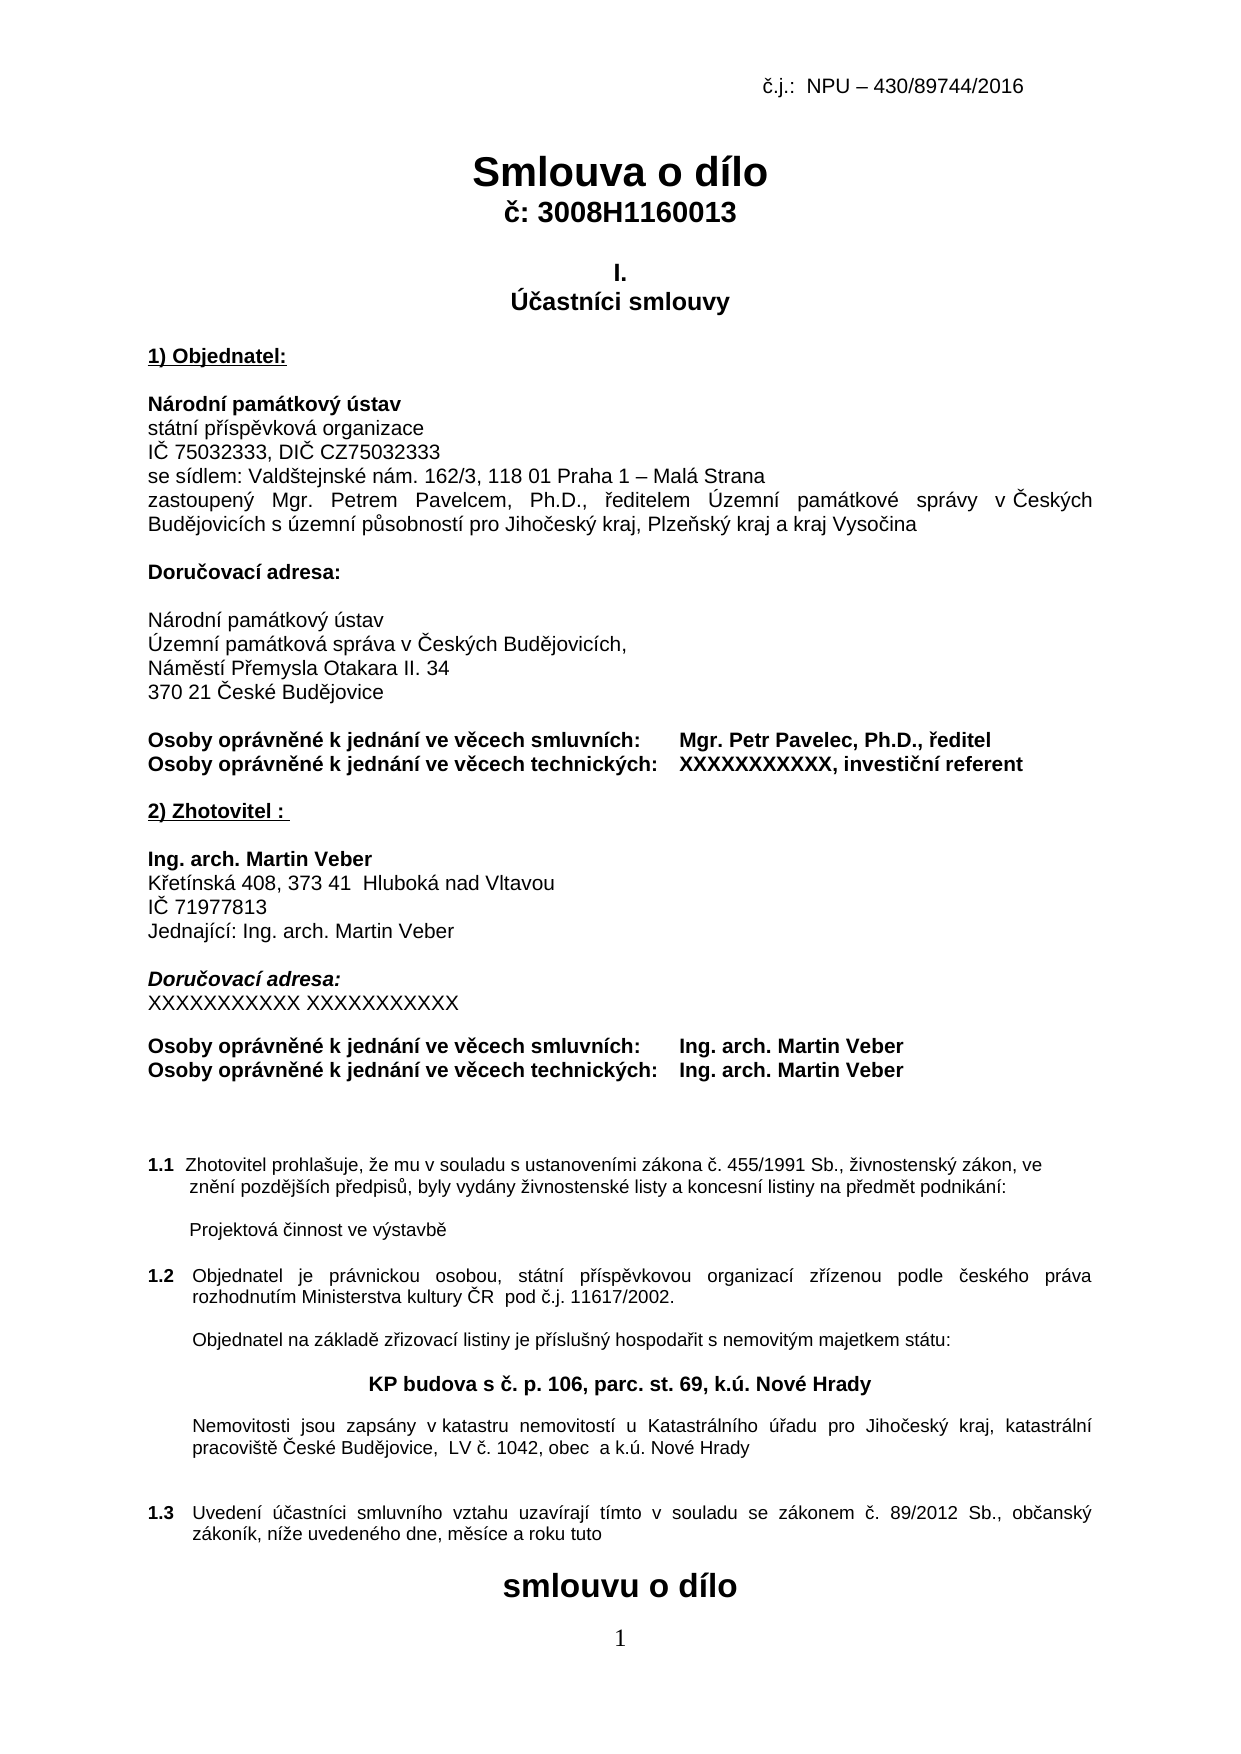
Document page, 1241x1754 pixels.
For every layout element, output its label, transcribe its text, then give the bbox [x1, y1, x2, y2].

text Ing. arch. Martin Veber [148, 847, 1093, 871]
text XXXXXXXXXXX XXXXXXXXXXX [148, 991, 1093, 1015]
text Nemovitosti jsou zapsány v katastru nemovitostí u Katastrálního úřadu pro Jihočeský kraj, katastrální pracoviště České Budějovice, LV č. 1042, obec a k.ú. Nové Hrady [192, 1415, 1093, 1458]
text smlouvu o dílo [148, 1566, 1093, 1605]
text 1.3 Uvedení účastníci smluvního vztahu uzavírají tímto v souladu se zákonem č. 89/2012 Sb., občanský zákoník, níže uvedeného dne, měsíce a roku tuto [148, 1502, 1093, 1545]
text Křetínská 408, 373 41 Hluboká nad Vltavou [148, 871, 1093, 895]
text 2) Zhotovitel : [148, 799, 1093, 823]
text státní příspěvková organizace [148, 416, 1093, 440]
subtitle Účastníci smlouvy [672, 287, 1093, 315]
subtitle Osoby oprávněné k jednání ve věcech smluvních: Ing. arch. Martin Veber [148, 1034, 1093, 1058]
text 1.2 Objednatel je právnickou osobou, státní příspěvkovou organizací zřízenou podle českého práva rozhodnutím Ministerstva kultury ČR pod č.j. 11617/2002. [148, 1264, 1093, 1307]
text IČ 71977813 [148, 895, 1093, 919]
text Národní památkový ústav [148, 608, 1093, 632]
text Osoby oprávněné k jednání ve věcech technických: XXXXXXXXXXX, investiční referent [148, 751, 1093, 775]
text IČ 75032333, DIČ CZ75032333 [148, 440, 1093, 464]
text Objednatel na základě zřizovací listiny je příslušný hospodařit s nemovitým majetkem státu: [192, 1329, 1093, 1351]
text Náměstí Přemysla Otakara II. 34 [148, 656, 1093, 679]
text KP budova s č. p. 106, parc. st. 69, k.ú. Nové Hrady [148, 1372, 1093, 1396]
text Projektová činnost ve výstavbě [148, 1219, 1093, 1240]
text 1) Objednatel: [148, 344, 1093, 368]
title Smlouva o dílo [148, 148, 1093, 196]
subtitle Osoby oprávněné k jednání ve věcech smluvních: Mgr. Petr Pavelec, Ph.D., ředitel [148, 727, 1093, 751]
list Zhotovitel prohlašuje, že mu v souladu s ustanoveními zákona č. 455/1991 Sb., živnostenský zákon, ve [148, 1154, 1093, 1176]
text Doručovací adresa: [148, 967, 1093, 991]
text znění pozdějších předpisů, byly vydány živnostenské listy a koncesní listiny na předmět podnikání: [148, 1176, 1093, 1197]
title č: 3008H1160013 [148, 196, 1093, 229]
text Národní památkový ústav [148, 392, 1093, 416]
text Územní památková správa v Českých Budějovicích, [148, 632, 1093, 656]
text Doručovací adresa: [148, 560, 1093, 584]
text Osoby oprávněné k jednání ve věcech technických: Ing. arch. Martin Veber [148, 1058, 1093, 1082]
text se sídlem: Valdštejnské nám. 162/3, 118 01 Praha 1 – Malá Strana [148, 464, 1093, 488]
text zastoupený Mgr. Petrem Pavelcem, Ph.D., ředitelem Územní památkové správy v Českých Budějovicích s územní působností pro Jihočeský kraj, Plzeňský kraj a kraj Vysočina [148, 488, 1093, 536]
text Jednající: Ing. arch. Martin Veber [148, 919, 1093, 943]
subtitle I. [148, 258, 1093, 287]
subtitle Účastníci smlouvy [148, 287, 665, 315]
text 370 21 České Budějovice [148, 679, 1093, 703]
